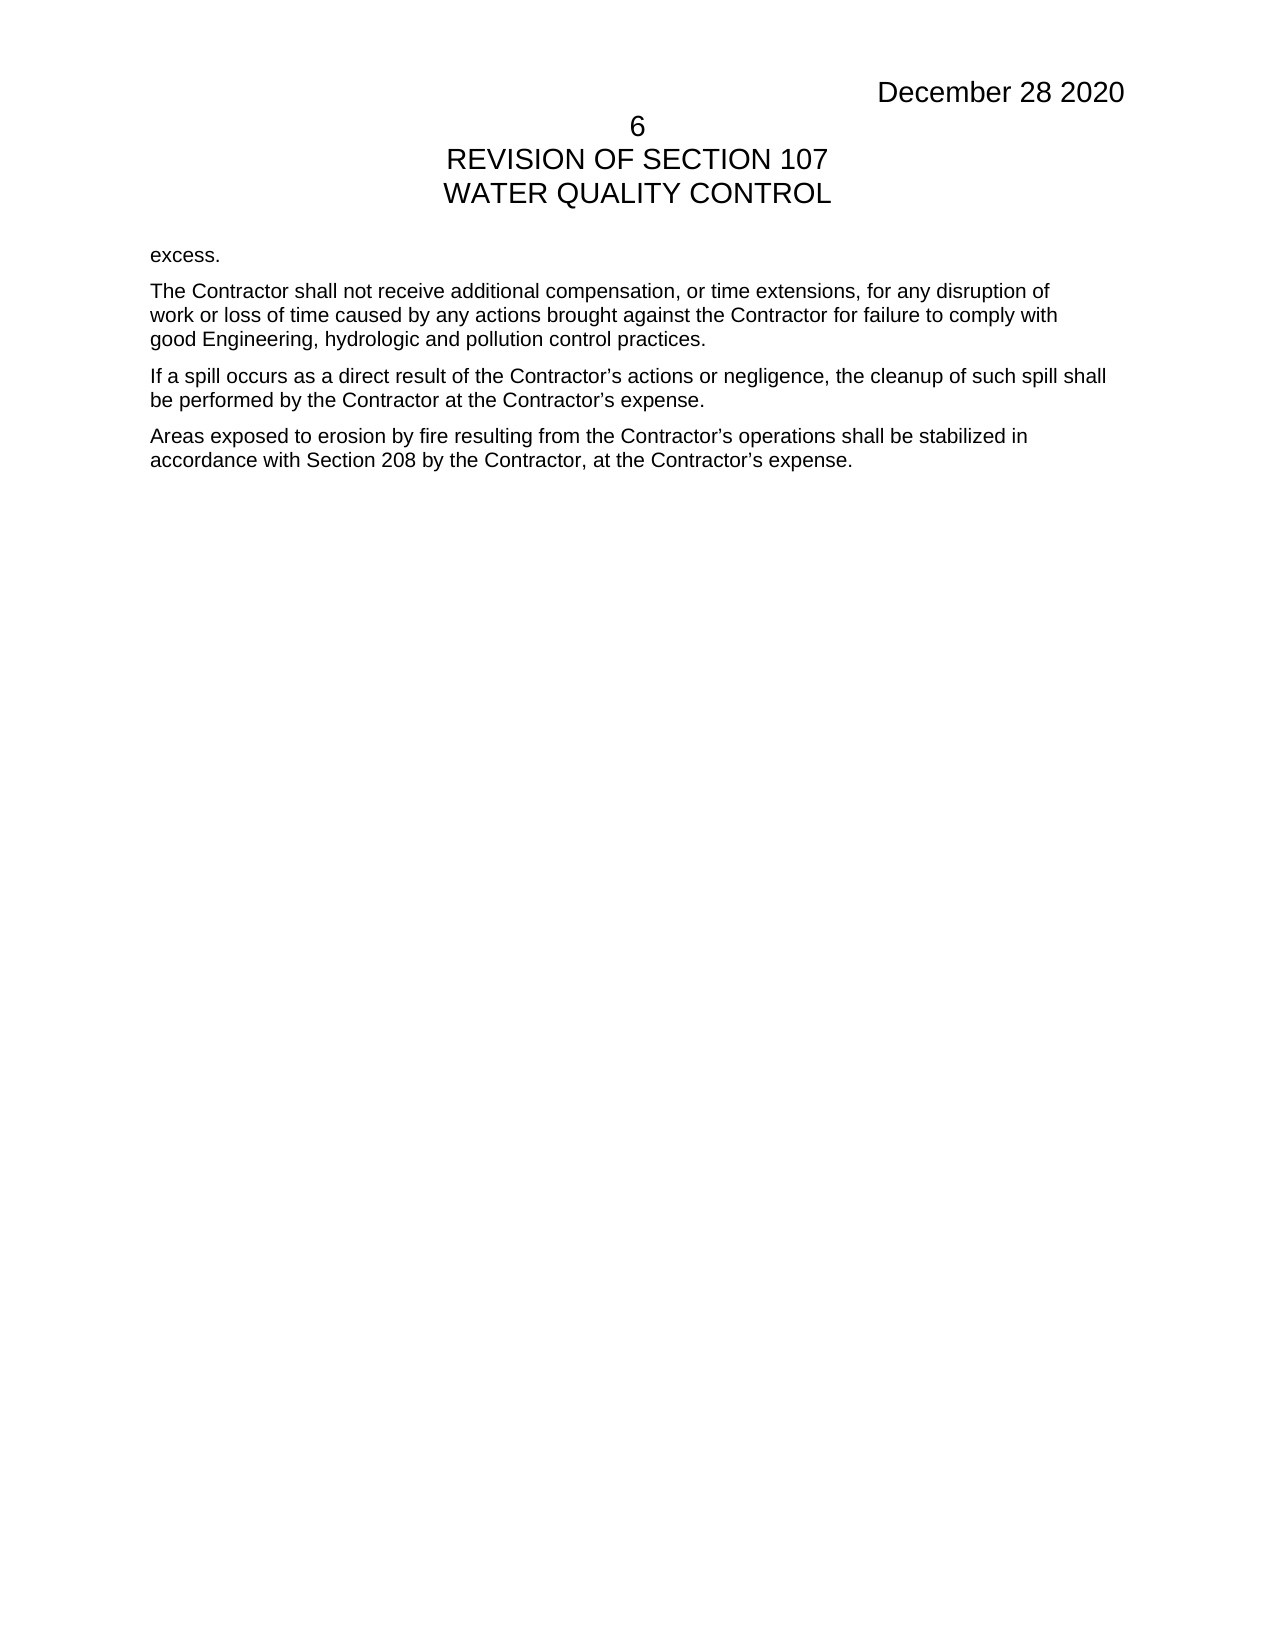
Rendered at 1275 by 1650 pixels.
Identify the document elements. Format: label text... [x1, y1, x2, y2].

text The Contractor shall not receive additional compensation, or time extensions, for any disruption of work or loss of time caused by any actions brought against the Contractor for failure to comply with good Engineering, hydrologic and pollution control practices. [150, 279, 1084, 351]
text Areas exposed to erosion by fire resulting from the Contractor’s operations shall be stabilized in accordance with Section 208 by the Contractor, at the Contractor’s expense. [150, 424, 1063, 472]
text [150, 243, 1115, 267]
text If a spill occurs as a direct result of the Contractor’s actions or negligence, the cleanup of such spill shall be performed by the Contractor at the Contractor’s expense. [150, 363, 1114, 411]
